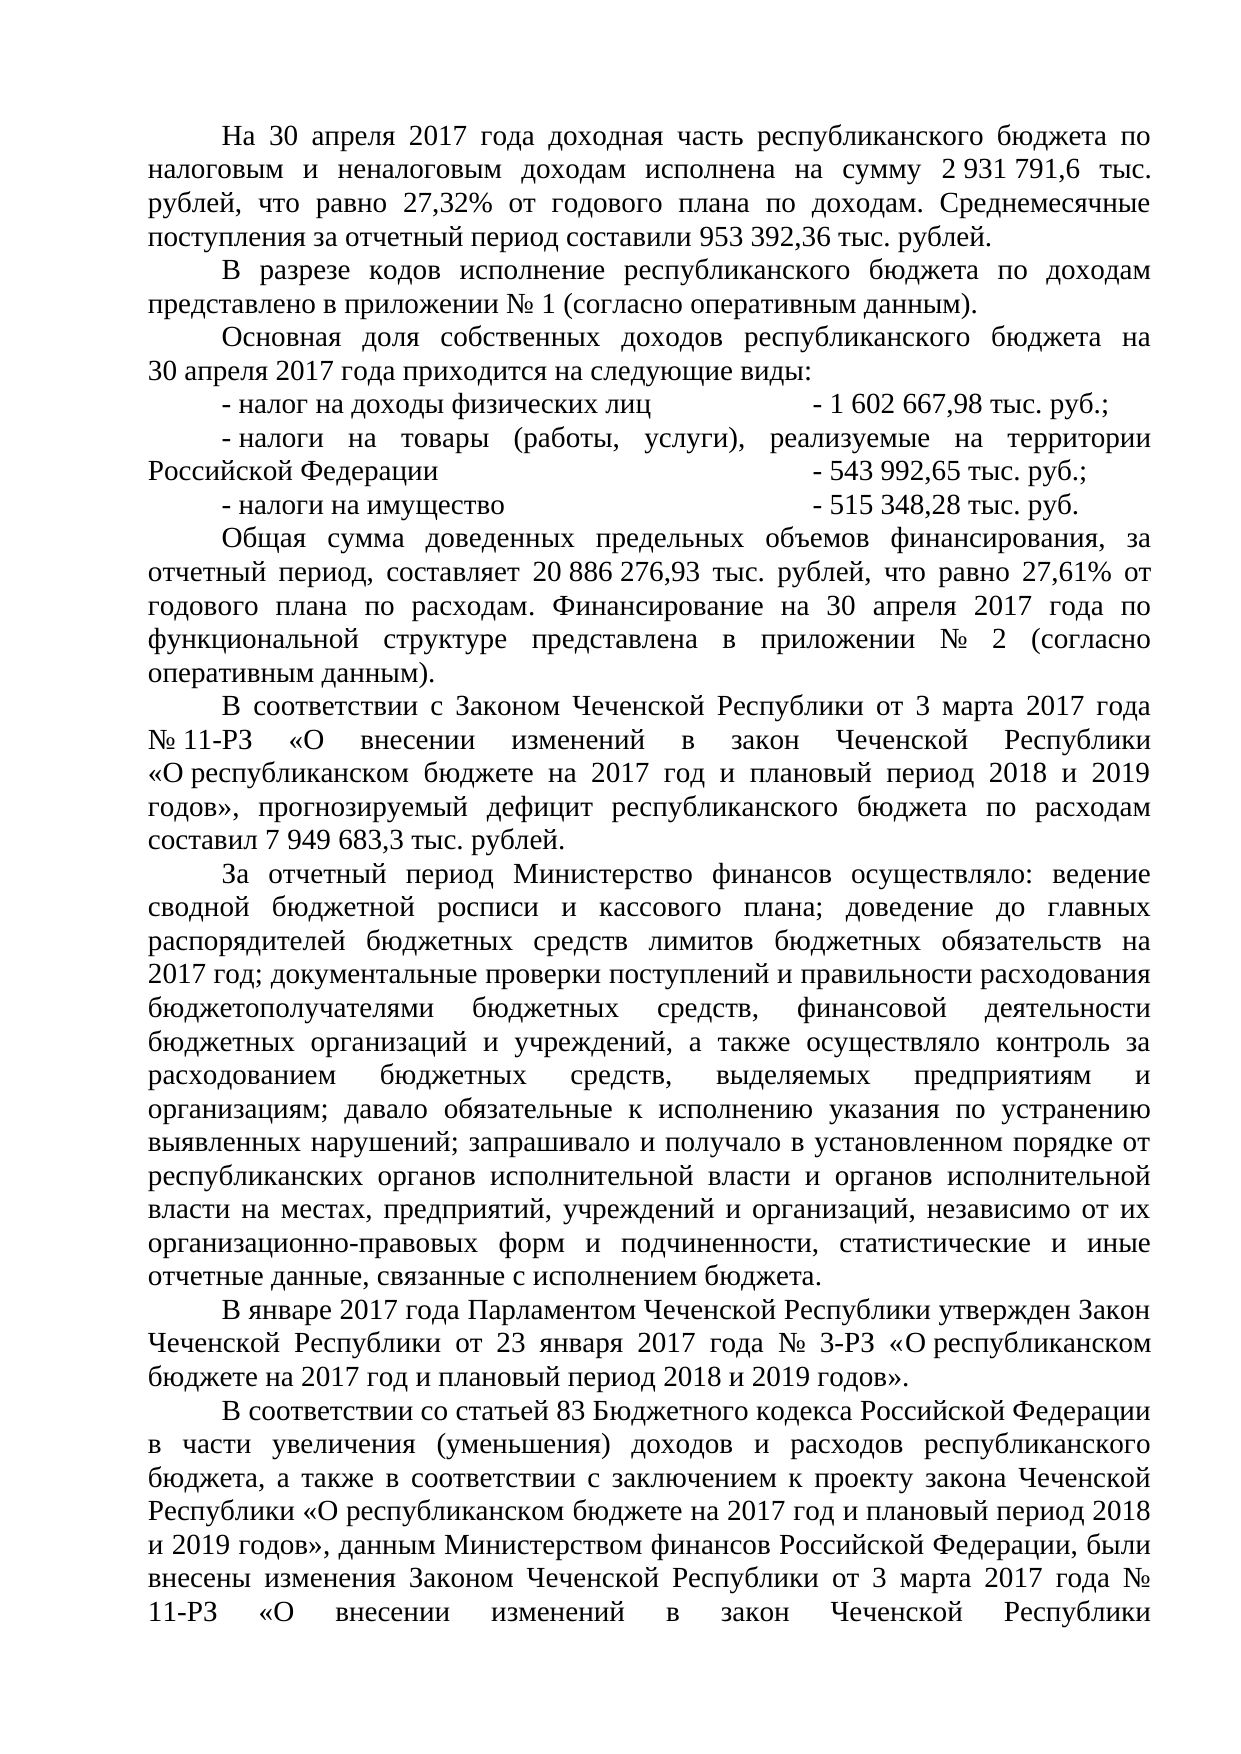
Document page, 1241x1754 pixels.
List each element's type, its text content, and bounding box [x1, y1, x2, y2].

text - налоги на имущество - 515 348,28 тыс. руб. [148, 487, 1152, 521]
text - налоги на товары (работы, услуги), реализуемые на территории Российской Федерации - 543 992,65 тыс. руб.; [148, 420, 1152, 487]
text - налог на доходы физических лиц - 1 602 667,98 тыс. руб.; [148, 386, 1152, 420]
text В январе 2017 года Парламентом Чеченской Республики утвержден Закон Чеченской Республики от 23 января 2017 года № 3-РЗ «О республиканском бюджете на 2017 год и плановый период 2018 и 2019 годов». [148, 1292, 1152, 1393]
text В разрезе кодов исполнение республиканского бюджета по доходам представлено в приложении № 1 (согласно оперативным данным). [148, 252, 1152, 319]
text Общая сумма доведенных предельных объемов финансирования, за отчетный период, составляет 20 886 276,93 тыс. рублей, что равно 27,61% от годового плана по расходам. Финансирование на 30 апреля 2017 года по функциональной структуре представлена в приложении № 2 (согласно оперативным данным). [148, 521, 1152, 688]
text Основная доля собственных доходов республиканского бюджета на 30 апреля 2017 года приходится на следующие виды: [148, 319, 1152, 386]
text В соответствии с Законом Чеченской Республики от 3 марта 2017 года № 11-РЗ «О внесении изменений в закон Чеченской Республики «О республиканском бюджете на 2017 год и плановый период 2018 и 2019 годов», прогнозируемый дефицит республиканского бюджета по расходам составил 7 949 683,3 тыс. рублей. [148, 688, 1152, 856]
text За отчетный период Министерство финансов осуществляло: ведение сводной бюджетной росписи и кассового плана; доведение до главных распорядителей бюджетных средств лимитов бюджетных обязательств на 2017 год; документальные проверки поступлений и правильности расходования бюджетополучателями бюджетных средств, финансовой деятельности бюджетных организаций и учреждений, а также осуществляло контроль за расходованием бюджетных средств, выделяемых предприятиям и организациям; давало обязательные к исполнению указания по устранению выявленных нарушений; запрашивало и получало в установленном порядке от республиканских органов исполнительной власти и органов исполнительной власти на местах, предприятий, учреждений и организаций, независимо от их организационно-правовых форм и подчиненности, статистические и иные отчетные данные, связанные с исполнением бюджета. [148, 856, 1152, 1292]
text На 30 апреля 2017 года доходная часть республиканского бюджета по налоговым и неналоговым доходам исполнена на сумму 2 931 791,6 тыс. рублей, что равно 27,32% от годового плана по доходам. Среднемесячные поступления за отчетный период составили 953 392,36 тыс. рублей. [148, 118, 1152, 252]
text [148, 1393, 1152, 1627]
